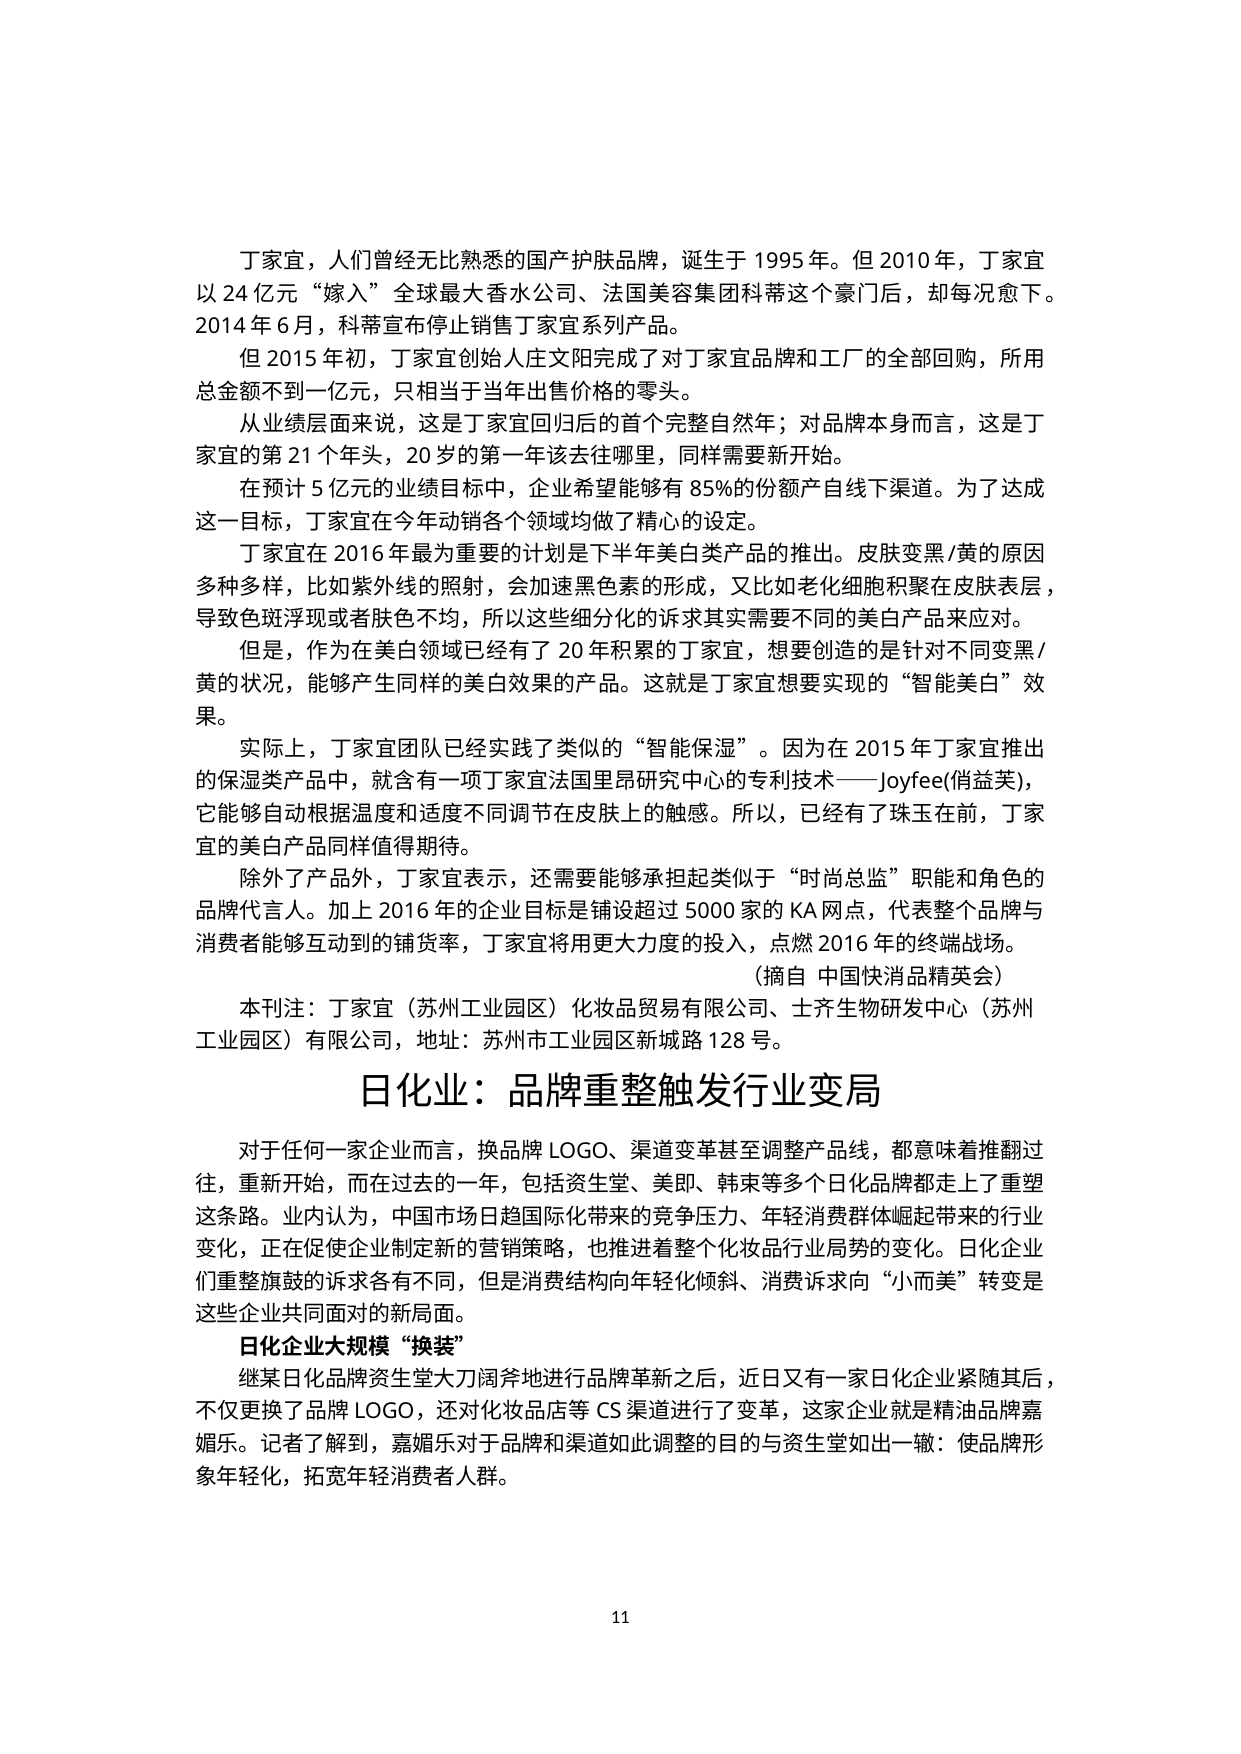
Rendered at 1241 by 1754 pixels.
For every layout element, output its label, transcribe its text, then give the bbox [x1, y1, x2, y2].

text 日化企业大规模“换装” [195, 1328, 1045, 1361]
text 本刊注：丁家宜（苏州工业园区）化妆品贸易有限公司、士齐生物研发中心（苏州工业园区）有限公司，地址：苏州市工业园区新城路128号。 [195, 991, 1045, 1056]
text 从业绩层面来说，这是丁家宜回归后的首个完整自然年；对品牌本身而言，这是丁家宜的第21个年头，20岁的第一年该去往哪里，同样需要新开始。 [195, 406, 1045, 471]
text 但是，作为在美白领域已经有了20年积累的丁家宜，想要创造的是针对不同变黑/黄的状况，能够产生同样的美白效果的产品。这就是丁家宜想要实现的“智能美白”效果。 [195, 633, 1045, 731]
text 日化业：品牌重整触发行业变局 [195, 1056, 1045, 1121]
text 丁家宜，人们曾经无比熟悉的国产护肤品牌，诞生于1995年。但2010年，丁家宜以24亿元“嫁入”全球最大香水公司、法国美容集团科蒂这个豪门后，却每况愈下。2014年6月，科蒂宣布停止销售丁家宜系列产品。 [195, 243, 1045, 341]
text 除外了产品外，丁家宜表示，还需要能够承担起类似于“时尚总监”职能和角色的品牌代言人。加上2016年的企业目标是铺设超过5000家的KA网点，代表整个品牌与消费者能够互动到的铺货率，丁家宜将用更大力度的投入，点燃2016年的终端战场。 [195, 861, 1045, 958]
text 对于任何一家企业而言，换品牌LOGO、渠道变革甚至调整产品线，都意味着推翻过往，重新开始，而在过去的一年，包括资生堂、美即、韩束等多个日化品牌都走上了重塑这条路。业内认为，中国市场日趋国际化带来的竞争压力、年轻消费群体崛起带来的行业变化，正在促使企业制定新的营销策略，也推进着整个化妆品行业局势的变化。日化企业们重整旗鼓的诉求各有不同，但是消费结构向年轻化倾斜、消费诉求向“小而美”转变是这些企业共同面对的新局面。 [195, 1133, 1045, 1328]
text 实际上，丁家宜团队已经实践了类似的“智能保湿”。因为在2015年丁家宜推出的保湿类产品中，就含有一项丁家宜法国里昂研究中心的专利技术——Joyfee(俏益芙)，它能够自动根据温度和适度不同调节在皮肤上的触感。所以，已经有了珠玉在前，丁家宜的美白产品同样值得期待。 [195, 731, 1045, 861]
text 继某日化品牌资生堂大刀阔斧地进行品牌革新之后，近日又有一家日化企业紧随其后，不仅更换了品牌LOGO，还对化妆品店等CS渠道进行了变革，这家企业就是精油品牌嘉媚乐。记者了解到，嘉媚乐对于品牌和渠道如此调整的目的与资生堂如出一辙：使品牌形象年轻化，拓宽年轻消费者人群。 [195, 1361, 1045, 1491]
text 丁家宜在2016年最为重要的计划是下半年美白类产品的推出。皮肤变黑/黄的原因多种多样，比如紫外线的照射，会加速黑色素的形成，又比如老化细胞积聚在皮肤表层，导致色斑浮现或者肤色不均，所以这些细分化的诉求其实需要不同的美白产品来应对。 [195, 536, 1045, 633]
text 在预计5亿元的业绩目标中，企业希望能够有85%的份额产自线下渠道。为了达成这一目标，丁家宜在今年动销各个领域均做了精心的设定。 [195, 471, 1045, 536]
text 但2015年初，丁家宜创始人庄文阳完成了对丁家宜品牌和工厂的全部回购，所用总金额不到一亿元，只相当于当年出售价格的零头。 [195, 341, 1045, 406]
text （摘自 中国快消品精英会） [195, 958, 1045, 991]
